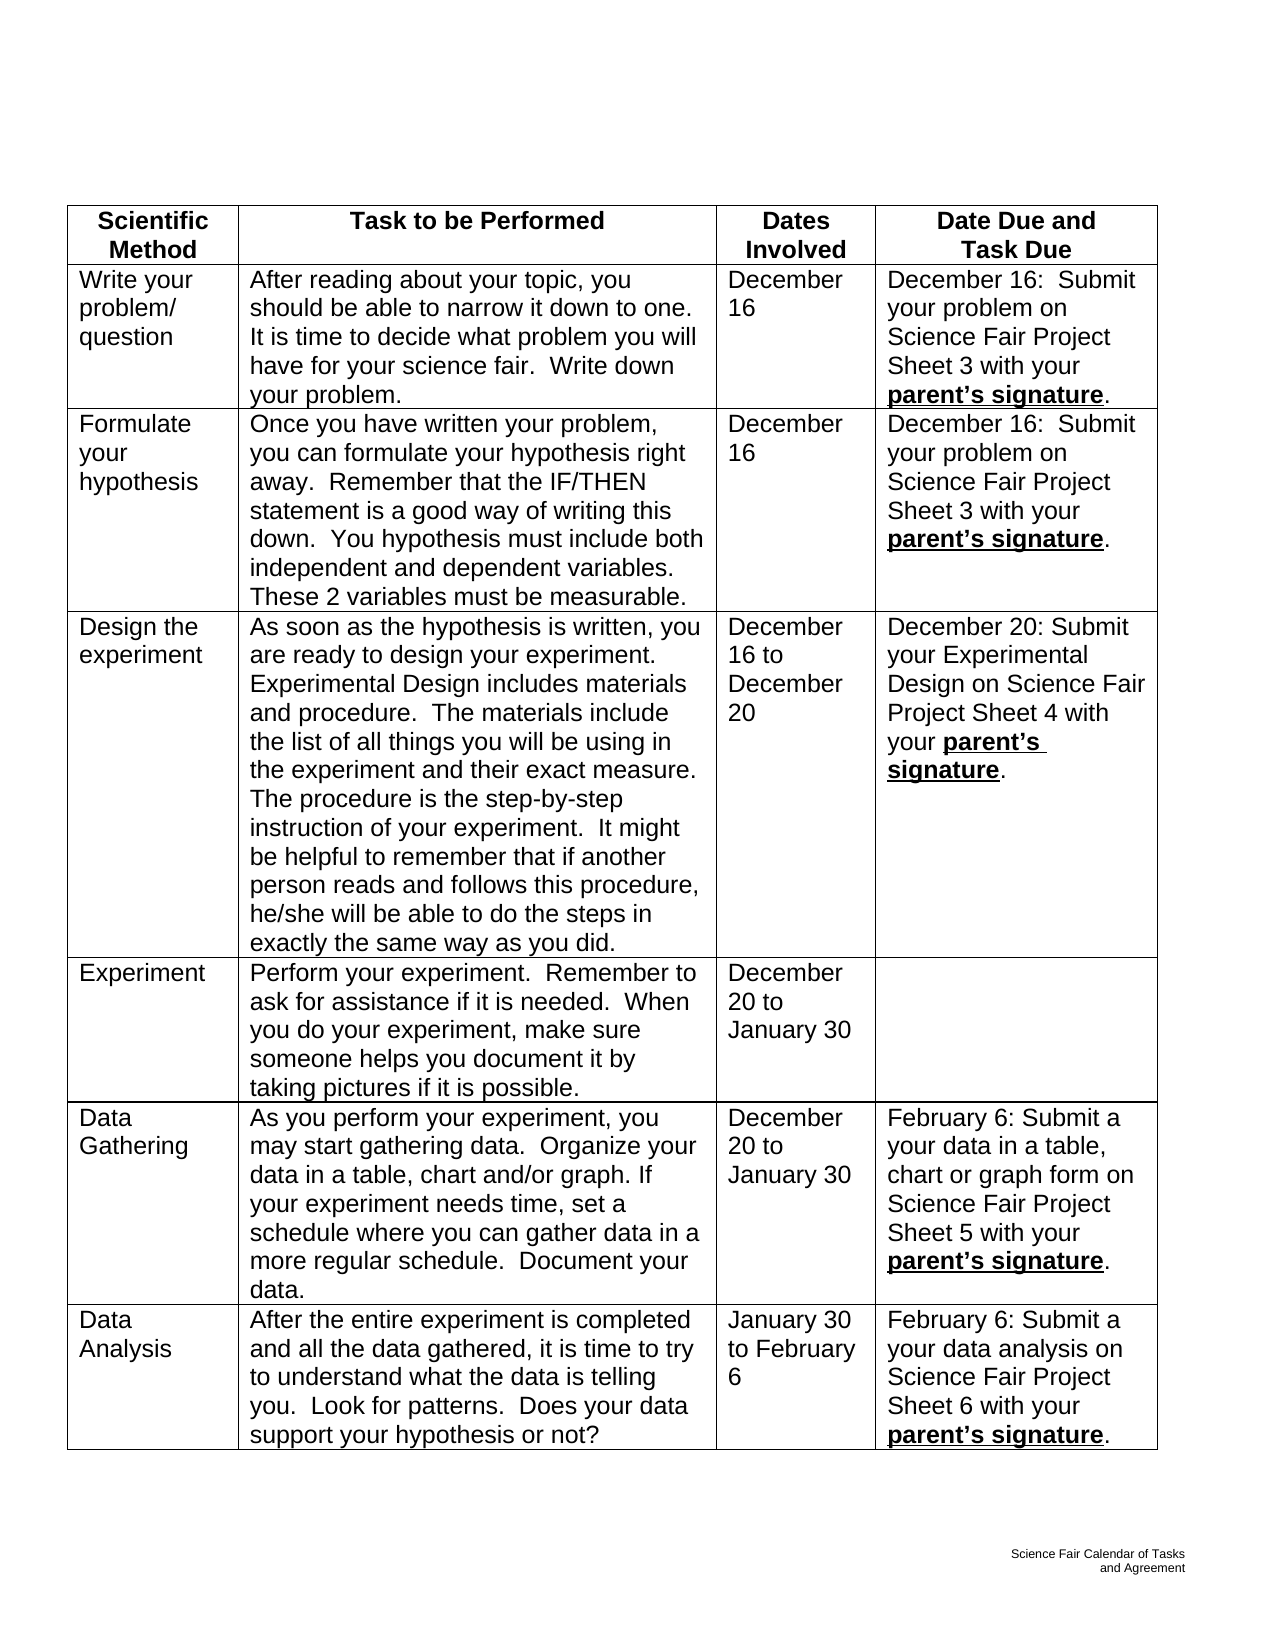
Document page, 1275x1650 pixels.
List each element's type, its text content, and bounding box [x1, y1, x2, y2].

table_cell December 20 to January 30 [717, 958, 875, 1101]
table_header Scientific Method [68, 206, 238, 263]
table_cell Data Gathering [68, 1103, 238, 1304]
table_cell Design the experiment [68, 612, 238, 957]
table_cell December 16 [717, 409, 875, 611]
table_cell December 20 to January 30 [717, 1103, 875, 1304]
table_cell Write your problem/ question [68, 265, 238, 408]
table_cell January 30 to February 6 [717, 1305, 875, 1448]
table_cell December 16: Submit your problem on Science Fair Project Sheet 3 with your parent’s signature. [876, 265, 1157, 408]
table_cell Data Analysis [68, 1305, 238, 1448]
table_cell December 16: Submit your problem on Science Fair Project Sheet 3 with your parent’s signature. [876, 409, 1157, 611]
table_cell December 20: Submit your Experimental Design on Science Fair Project Sheet 4 with your parent’s signature. [876, 612, 1157, 957]
table_cell After reading about your topic, you should be able to narrow it down to one. It is time to decide what problem you will have for your science fair. Write down your problem. [239, 265, 716, 408]
table_cell As soon as the hypothesis is written, you are ready to design your experiment. Experimental Design includes materials and procedure. The materials include the list of all things you will be using in the experiment and their exact measure. The procedure is the step-by-step instruction of your experiment. It might be helpful to remember that if another person reads and follows this procedure, he/she will be able to do the steps in exactly the same way as you did. [239, 612, 716, 957]
table_cell December 16 to December 20 [717, 612, 875, 957]
table_cell After the entire experiment is completed and all the data gathered, it is time to try to understand what the data is telling you. Look for patterns. Does your data support your hypothesis or not? [239, 1305, 716, 1448]
table_cell Perform your experiment. Remember to ask for assistance if it is needed. When you do your experiment, make sure someone helps you document it by taking pictures if it is possible. [239, 958, 716, 1101]
table_cell As you perform your experiment, you may start gathering data. Organize your data in a table, chart and/or graph. If your experiment needs time, set a schedule where you can gather data in a more regular schedule. Document your data. [239, 1103, 716, 1304]
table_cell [876, 1305, 1157, 1448]
table_cell February 6: Submit a your data in a table, chart or graph form on Science Fair Project Sheet 5 with your parent’s signature. [876, 1103, 1157, 1304]
table_cell Once you have written your problem, you can formulate your hypothesis right away. Remember that the IF/THEN statement is a good way of writing this down. You hypothesis must include both independent and dependent variables. These 2 variables must be measurable. [239, 409, 716, 611]
table_header Task to be Performed [239, 206, 716, 263]
table_header Date Due and Task Due [876, 206, 1157, 263]
table_cell December 16 [717, 265, 875, 408]
table_cell Formulate your hypothesis [68, 409, 238, 611]
table_cell Experiment [68, 958, 238, 1101]
table_header Dates Involved [717, 206, 875, 263]
table_cell [876, 958, 1157, 1101]
